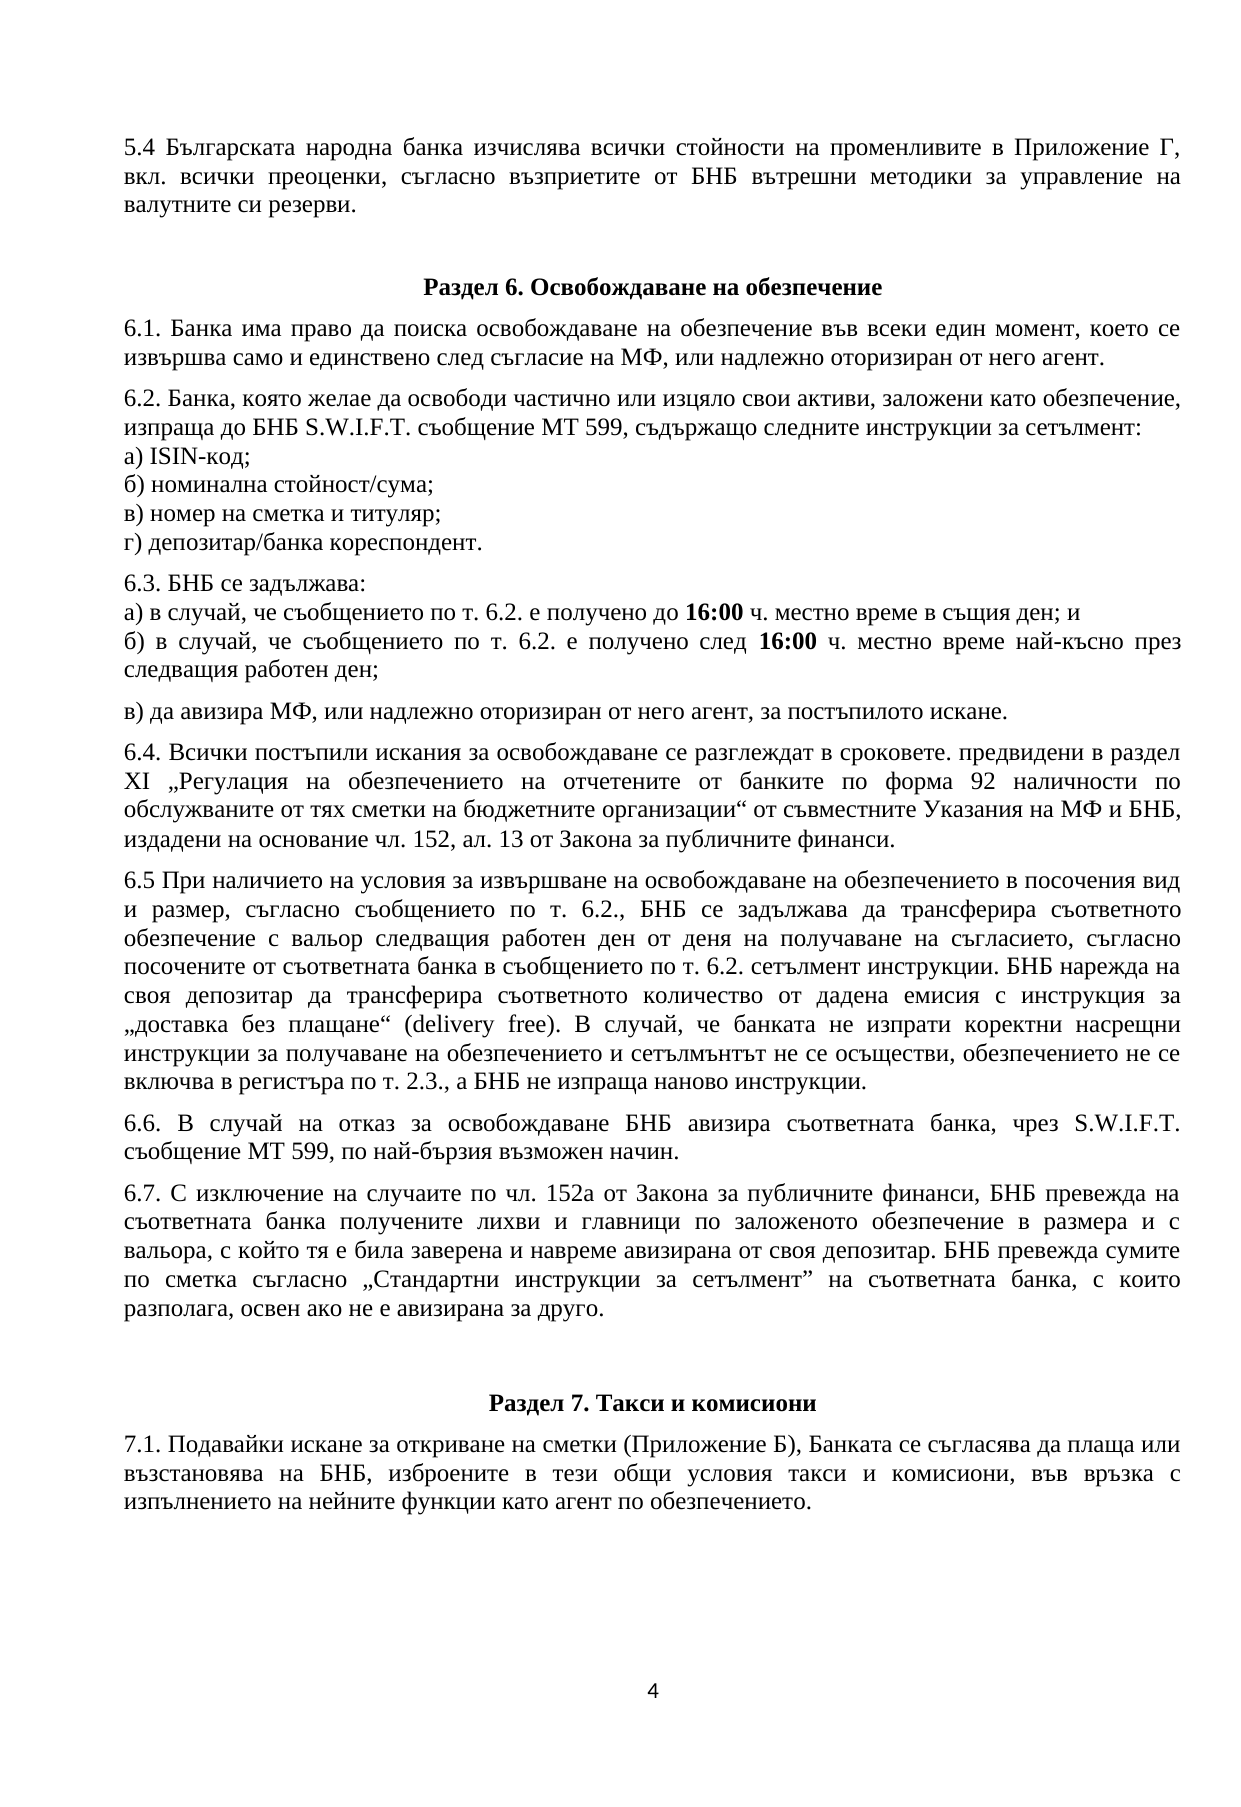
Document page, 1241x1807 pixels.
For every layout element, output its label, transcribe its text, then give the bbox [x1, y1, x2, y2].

text а) в случай, че съобщението по т. 6.2. е получено до 16:00 ч. местно време в същия ден; и [124, 597, 1182, 626]
text 6.6. В случай на отказ за освобождаване БНБ авизира съответната банка, чрез S.W.I.F.T. съобщение MT 599, по най-бързия възможен начин. [124, 1108, 1182, 1165]
text 6.1. Банка има право да поиска освобождаване на обезпечение във всеки един момент, което се извършва само и единствено след съгласие на МФ, или надлежно оторизиран от него агент. [124, 313, 1182, 371]
text 6.4. Всички постъпили искания за освобождаване се разглеждат в сроковете. предвидени в раздел XI „Регулация на обезпечението на отчетените от банките по форма 92 наличности по обслужваните от тях сметки на бюджетните организации“ от съвместните Указания на МФ и БНБ, издадени на основание чл. 152, ал. 13 от Закона за публичните финанси. [124, 737, 1182, 853]
text в) да авизира МФ, или надлежно оторизиран от него агент, за постъпилото искане. [124, 696, 1182, 724]
text в) номер на сметка и титуляр; [124, 498, 1182, 527]
text 6.2. Банка, която желае да освободи частично или изцяло свои активи, заложени като обезпечение, изпраща до БНБ S.W.I.F.T. съобщение MT 599, съдържащо следните инструкции за сетълмент: [124, 383, 1182, 441]
text а) ISIN-код; [124, 441, 1182, 469]
text б) в случай, че съобщението по т. 6.2. е получено след 16:00 ч. местно време най-късно през следващия работен ден; [124, 626, 1182, 683]
text 6.7. С изключение на случаите по чл. 152а от Закона за публичните финанси, БНБ превежда на съответната банка получените лихви и главници по заложеното обезпечение в размера и с вальора, с който тя е била заверена и навреме авизирана от своя депозитар. БНБ превежда сумите по сметка съгласно „Стандартни инструкции за сетълмент” на съответната банка, с които разполага, освен ако не е авизирана за друго. [124, 1178, 1182, 1321]
text б) номинална стойност/сума; [124, 469, 1182, 498]
text 6.5 При наличието на условия за извършване на освобождаване на обезпечението в посочения вид и размер, съгласно съобщението по т. 6.2., БНБ се задължава да трансферира съответното обезпечение с вальор следващия работен ден от деня на получаване на съгласието, съгласно посочените от съответната банка в съобщението по т. 6.2. сетълмент инструкции. БНБ нарежда на своя депозитар да трансферира съответното количество от дадена емисия с инструкция за „доставка без плащане“ (delivery free). В случай, че банката не изпрати коректни насрещни инструкции за получаване на обезпечението и сетълмънтът не се осъществи, обезпечението не се включва в регистъра по т. 2.3., а БНБ не изпраща наново инструкции. [124, 865, 1182, 1095]
text 7.1. Подавайки искане за откриване на сметки (Приложение Б), Банката се съгласява да плаща или възстановява на БНБ, изброените в тези общи условия такси и комисиони, във връзка с изпълнението на нейните функции като агент по обезпечението. [124, 1429, 1182, 1515]
text 6.3. БНБ се задължава: [124, 568, 1182, 597]
text г) депозитар/банка кореспондент. [124, 527, 1182, 556]
text Раздел 6. Освобождаване на обезпечение [124, 272, 1182, 301]
text Раздел 7. Такси и комисиони [124, 1388, 1182, 1416]
text 5.4 Българската народна банка изчислява всички стойности на променливите в Приложение Г, вкл. всички преоценки, съгласно възприетите от БНБ вътрешни методики за управление на валутните си резерви. [124, 132, 1182, 218]
